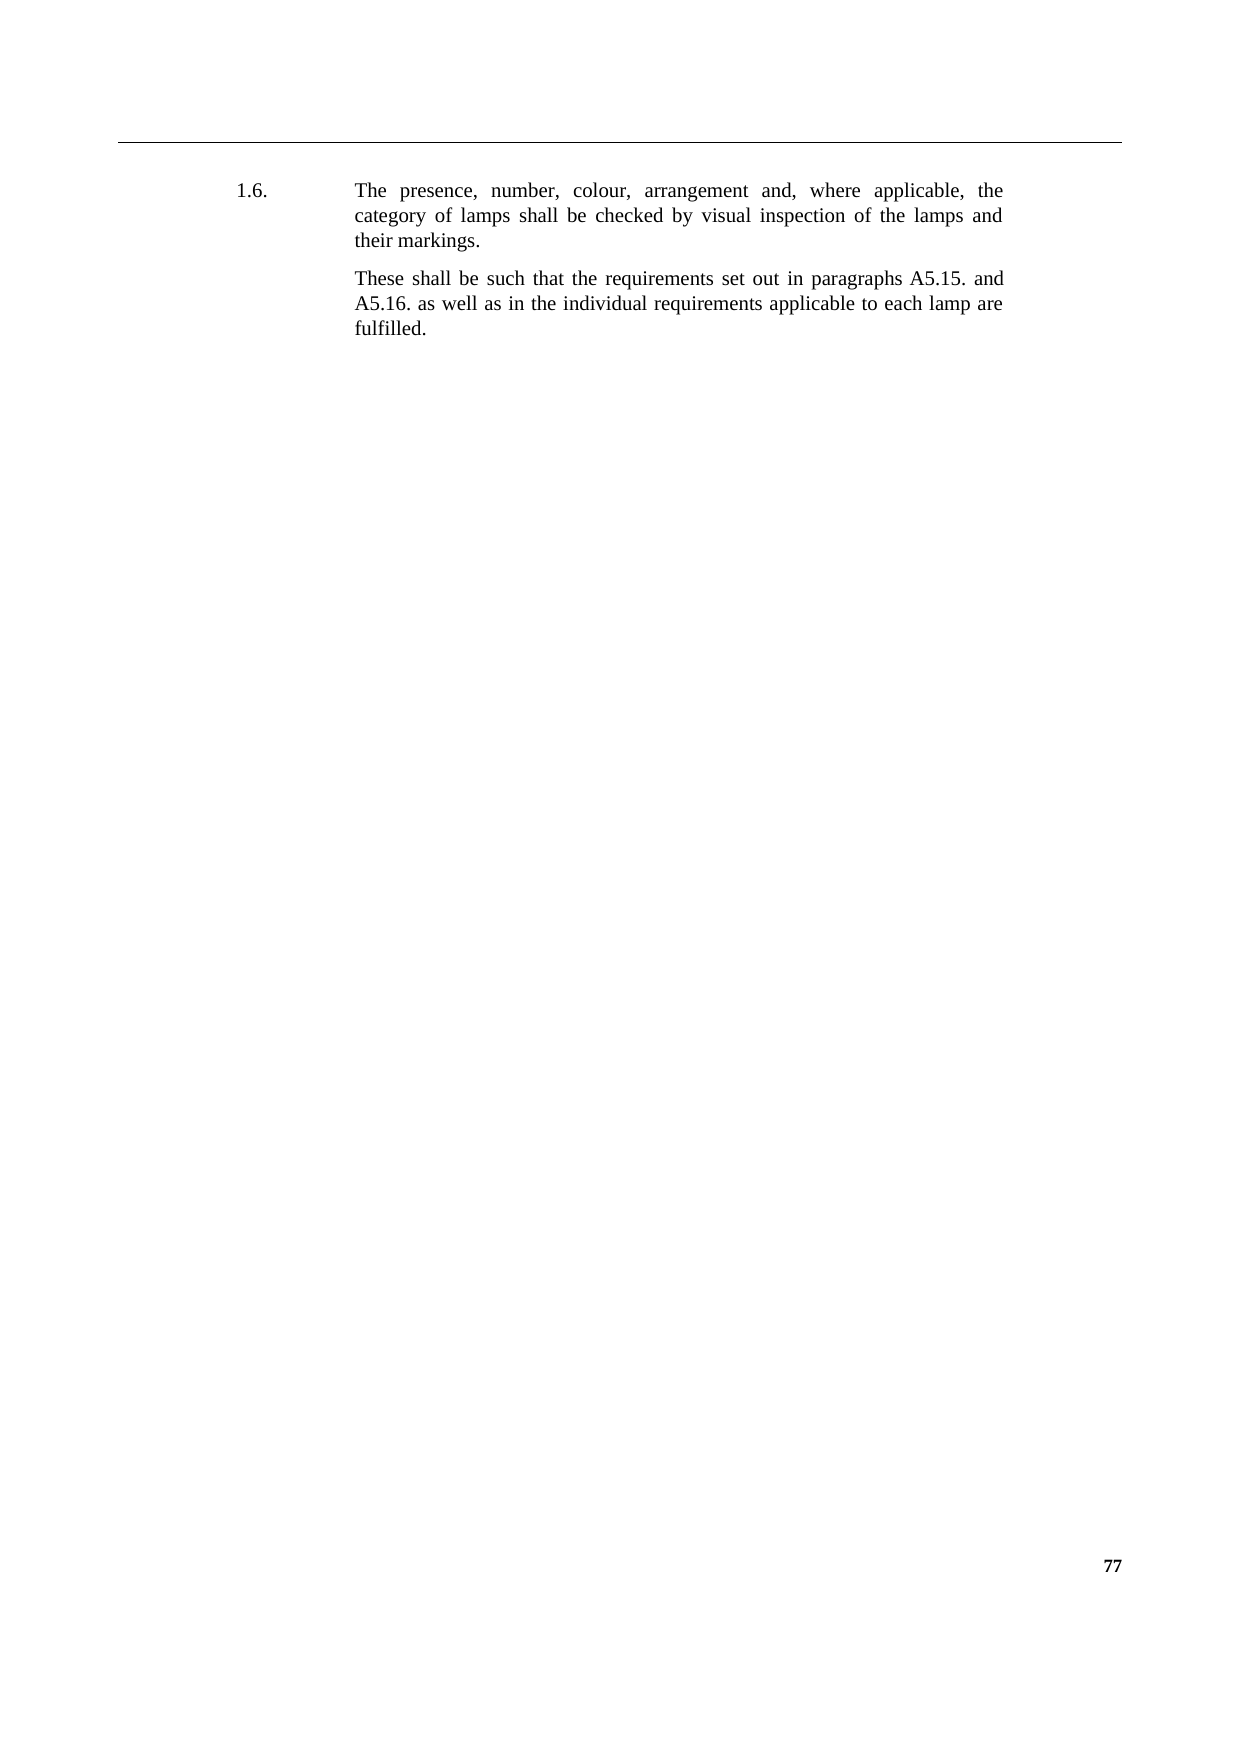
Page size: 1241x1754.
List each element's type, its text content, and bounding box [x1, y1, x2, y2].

text These shall be such that the requirements set out in paragraphs A5.15. and A5.16. as well as in the individual requirements applicable to each lamp are fulfilled. [236, 265, 1004, 340]
text 1.6. The presence, number, colour, arrangement and, where applicable, the category of lamps shall be checked by visual inspection of the lamps and their markings. [236, 177, 1004, 252]
